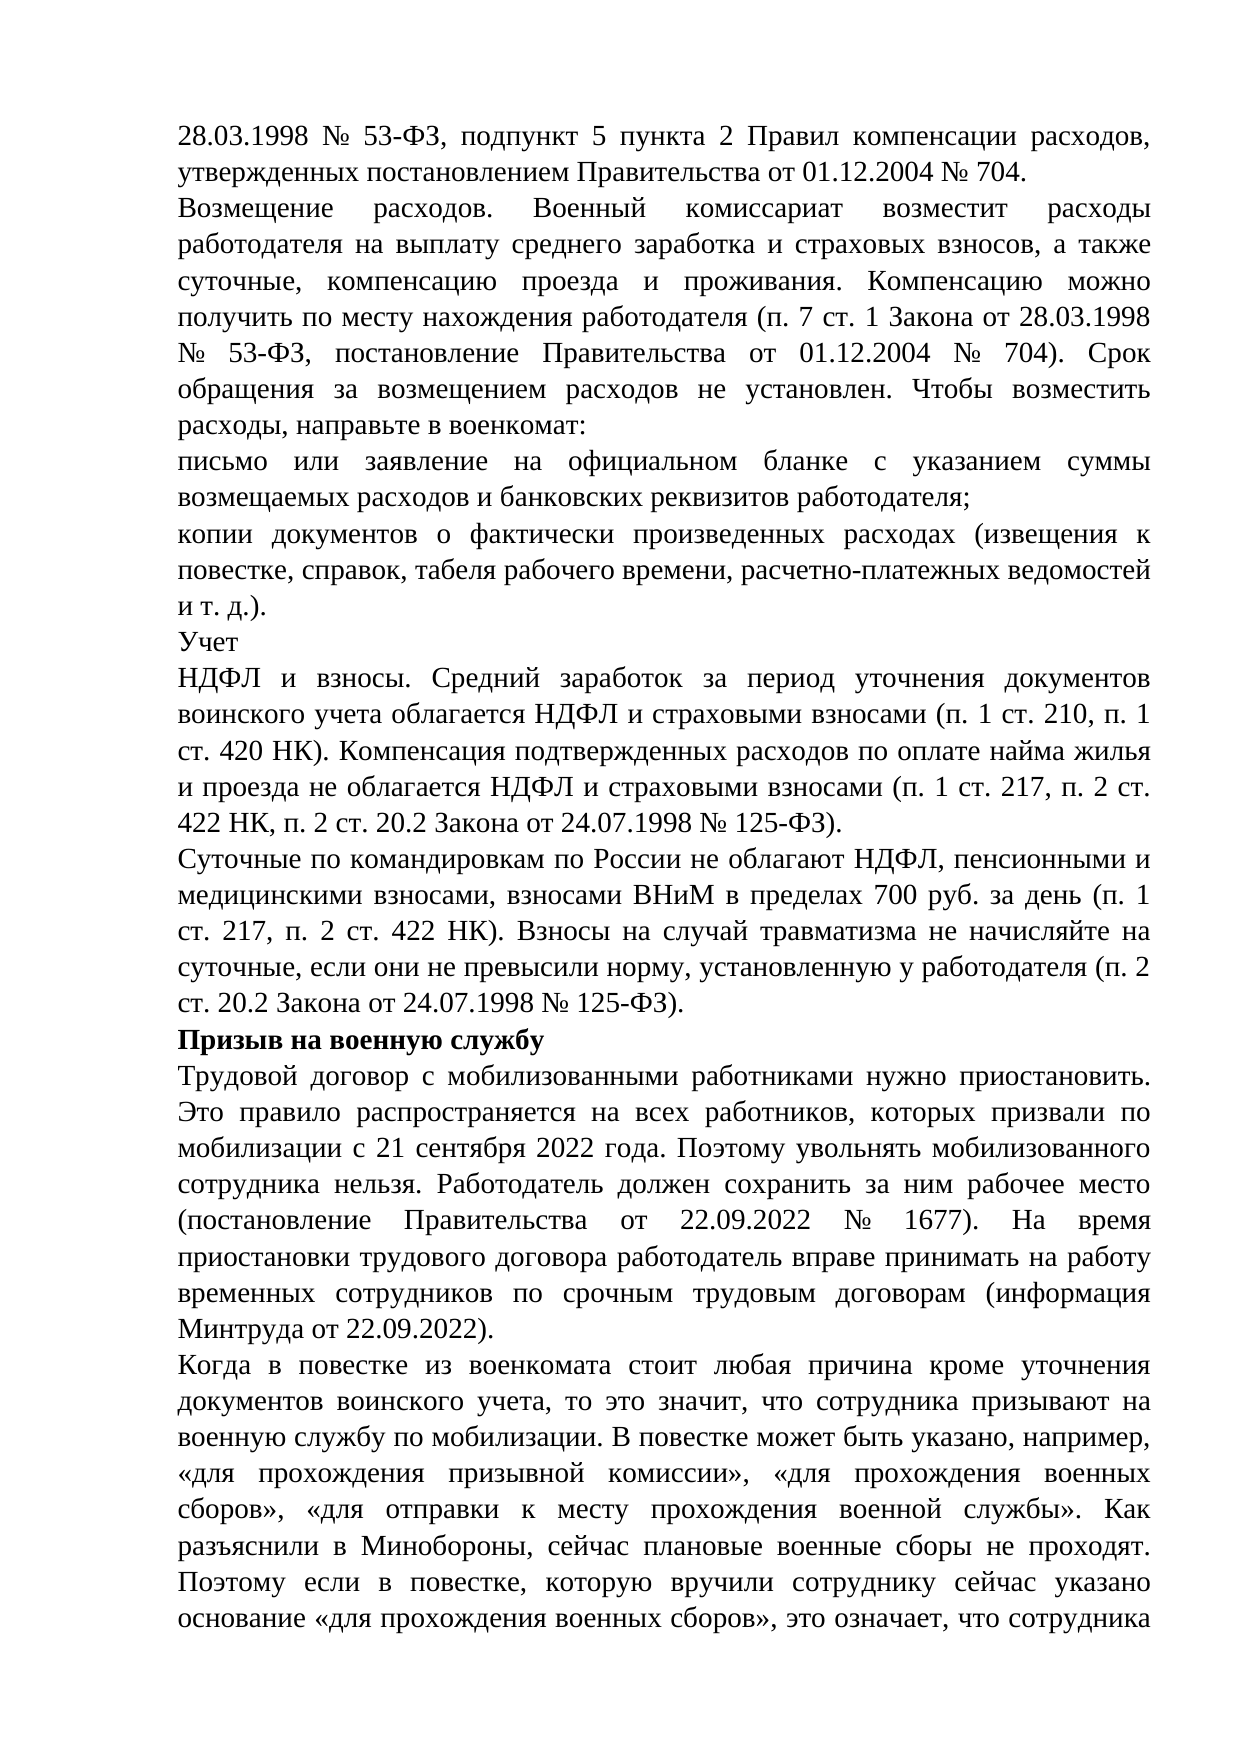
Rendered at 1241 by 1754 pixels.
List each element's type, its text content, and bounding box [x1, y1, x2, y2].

text Учет [177, 624, 1152, 658]
text Возмещение расходов. Военный комиссариат возместит расходы работодателя на выплату среднего заработка и страховых взносов, а также суточные, компенсацию проезда и проживания. Компенсацию можно получить по месту нахождения работодателя (п. 7 ст. 1 Закона от 28.03.1998 № 53-ФЗ, постановление Правительства от 01.12.2004 № 704). Срок обращения за возмещением расходов не установлен. Чтобы возместить расходы, направьте в военкомат: [177, 190, 1152, 441]
text Суточные по командировкам по России не облагают НДФЛ, пенсионными и медицинскими взносами, взносами ВНиМ в пределах 700 руб. за день (п. 1 ст. 217, п. 2 ст. 422 НК). Взносы на случай травматизма не начисляйте на суточные, если они не превысили норму, установленную у работодателя (п. 2 ст. 20.2 Закона от 24.07.1998 № 125-ФЗ). [177, 841, 1152, 1019]
text письмо или заявление на официальном бланке с указанием суммы возмещаемых расходов и банковских реквизитов работодателя; [177, 443, 1152, 513]
text НДФЛ и взносы. Средний заработок за период уточнения документов воинского учета облагается НДФЛ и страховыми взносами (п. 1 ст. 210, п. 1 ст. 420 НК). Компенсация подтвержденных расходов по оплате найма жилья и проезда не облагается НДФЛ и страховыми взносами (п. 1 ст. 217, п. 2 ст. 422 НК, п. 2 ст. 20.2 Закона от 24.07.1998 № 125-ФЗ). [177, 660, 1152, 838]
text копии документов о фактически произведенных расходах (извещения к повестке, справок, табеля рабочего времени, расчетно-платежных ведомостей и т. д.). [177, 516, 1152, 622]
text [177, 1347, 1152, 1634]
text Трудовой договор с мобилизованными работниками нужно приостановить. Это правило распространяется на всех работников, которых призвали по мобилизации с 21 сентября 2022 года. Поэтому увольнять мобилизованного сотрудника нельзя. Работодатель должен сохранить за ним рабочее место (постановление Правительства от 22.09.2022 № 1677). На время приостановки трудового договора работодатель вправе принимать на работу временных сотрудников по срочным трудовым договорам (информация Минтруда от 22.09.2022). [177, 1058, 1152, 1344]
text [177, 118, 1152, 188]
text Призыв на военную службу [177, 1022, 1152, 1055]
